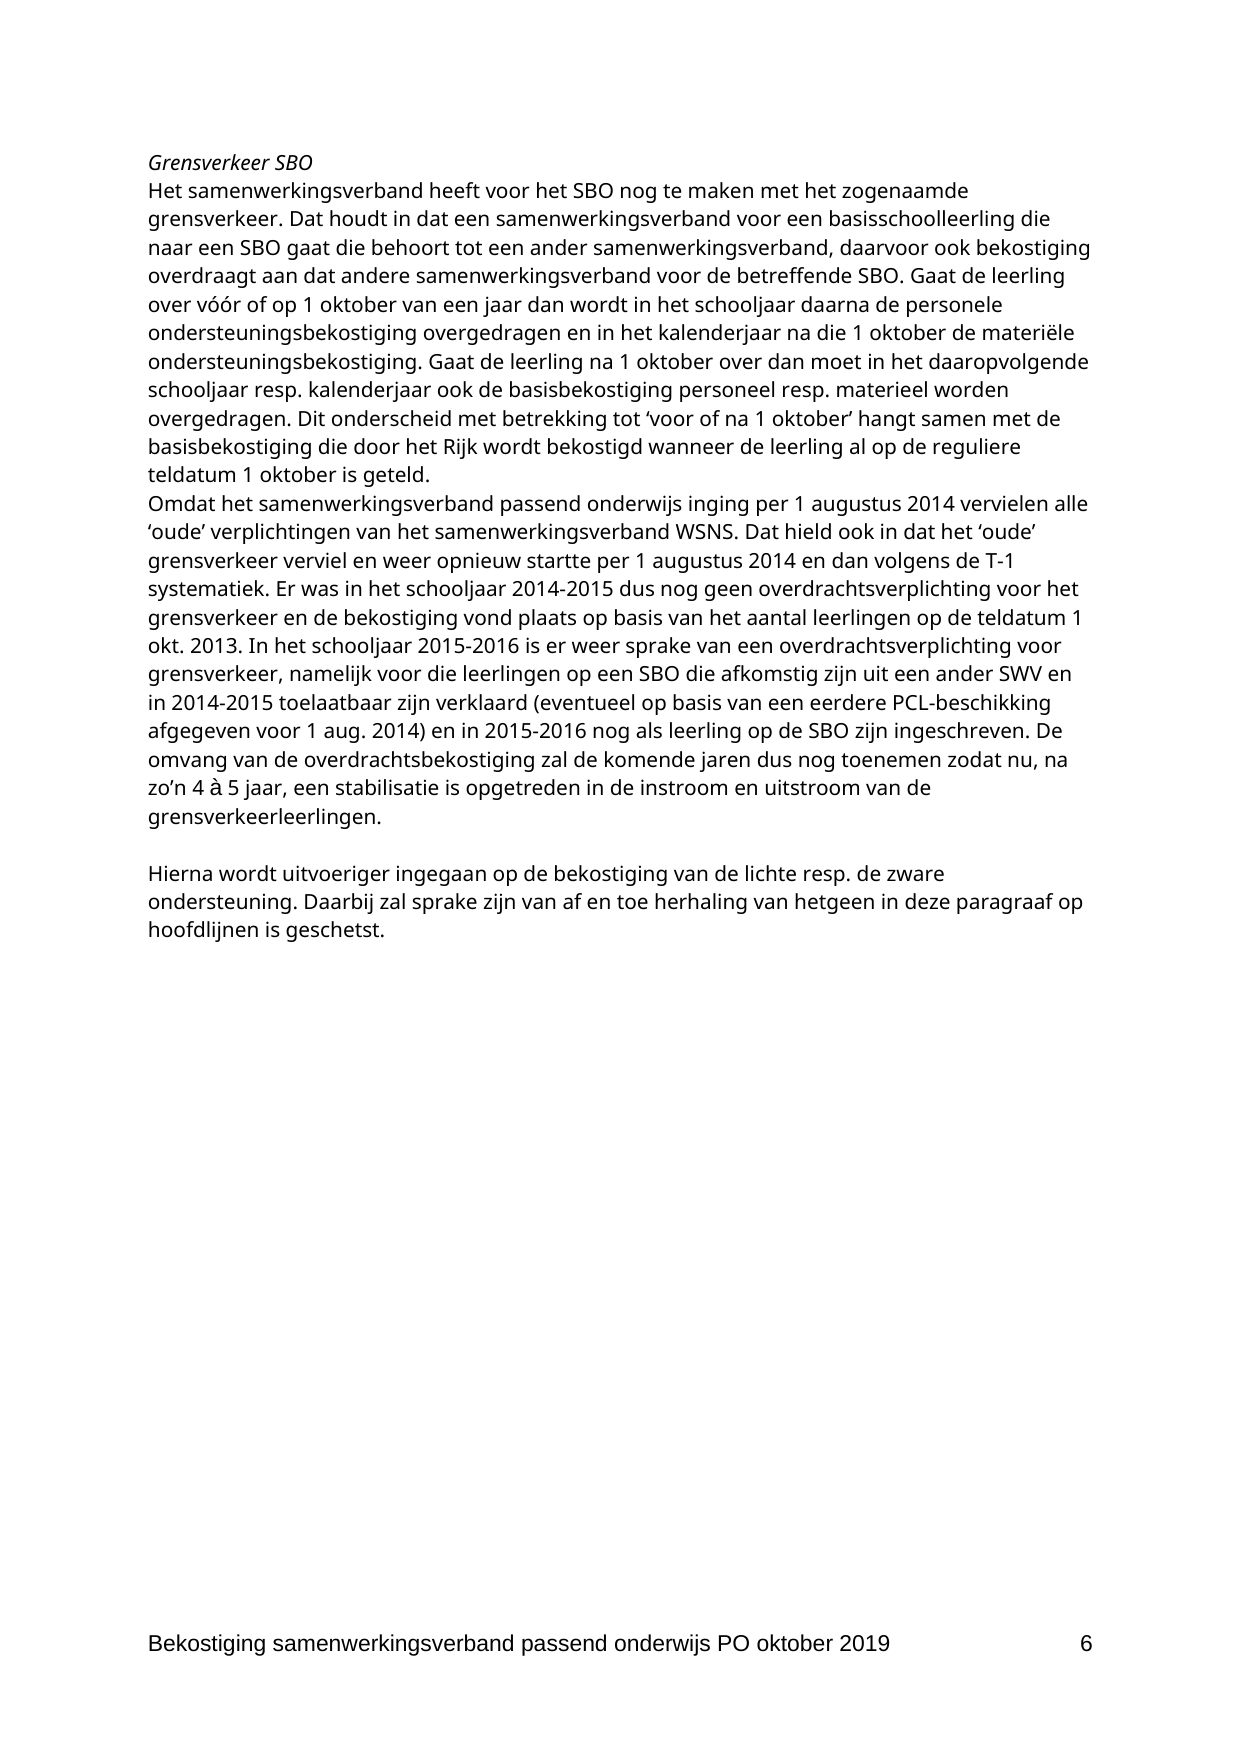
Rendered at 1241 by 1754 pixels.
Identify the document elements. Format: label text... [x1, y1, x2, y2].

text Hierna wordt uitvoeriger ingegaan op de bekostiging van de lichte resp. de zware ondersteuning. Daarbij zal sprake zijn van af en toe herhaling van hetgeen in deze paragraaf op hoofdlijnen is geschetst.3. Bekostiging lichte ondersteuning [148, 859, 1092, 944]
text Het samenwerkingsverband heeft voor het SBO nog te maken met het zogenaamde grensverkeer. Dat houdt in dat een samenwerkingsverband voor een basisschoolleerling die naar een SBO gaat die behoort tot een ander samenwerkingsverband, daarvoor ook bekostiging overdraagt aan dat andere samenwerkingsverband voor de betreffende SBO. Gaat de leerling over vóór of op 1 oktober van een jaar dan wordt in het schooljaar daarna de personele ondersteuningsbekostiging overgedragen en in het kalenderjaar na die 1 oktober de materiële ondersteuningsbekostiging. Gaat de leerling na 1 oktober over dan moet in het daaropvolgende schooljaar resp. kalenderjaar ook de basisbekostiging personeel resp. materieel worden overgedragen. Dit onderscheid met betrekking tot ‘voor of na 1 oktober’ hangt samen met de basisbekostiging die door het Rijk wordt bekostigd wanneer de leerling al op de reguliere teldatum 1 oktober is geteld. [148, 176, 1092, 489]
text Grensverkeer SBO [148, 148, 1092, 176]
text Omdat het samenwerkingsverband passend onderwijs inging per 1 augustus 2014 vervielen alle ‘oude’ verplichtingen van het samenwerkingsverband WSNS. Dat hield ook in dat het ‘oude’ grensverkeer verviel en weer opnieuw startte per 1 augustus 2014 en dan volgens de T-1 systematiek. Er was in het schooljaar 2014-2015 dus nog geen overdrachtsverplichting voor het grensverkeer en de bekostiging vond plaats op basis van het aantal leerlingen op de teldatum 1 okt. 2013. In het schooljaar 2015-2016 is er weer sprake van een overdrachtsverplichting voor grensverkeer, namelijk voor die leerlingen op een SBO die afkomstig zijn uit een ander SWV en in 2014-2015 toelaatbaar zijn verklaard (eventueel op basis van een eerdere PCL-beschikking afgegeven voor 1 aug. 2014) en in 2015-2016 nog als leerling op de SBO zijn ingeschreven. De omvang van de overdrachtsbekostiging zal de komende jaren dus nog toenemen zodat nu, na zo’n 4 à 5 jaar, een stabilisatie is opgetreden in de instroom en uitstroom van de grensverkeerleerlingen. [148, 489, 1092, 830]
